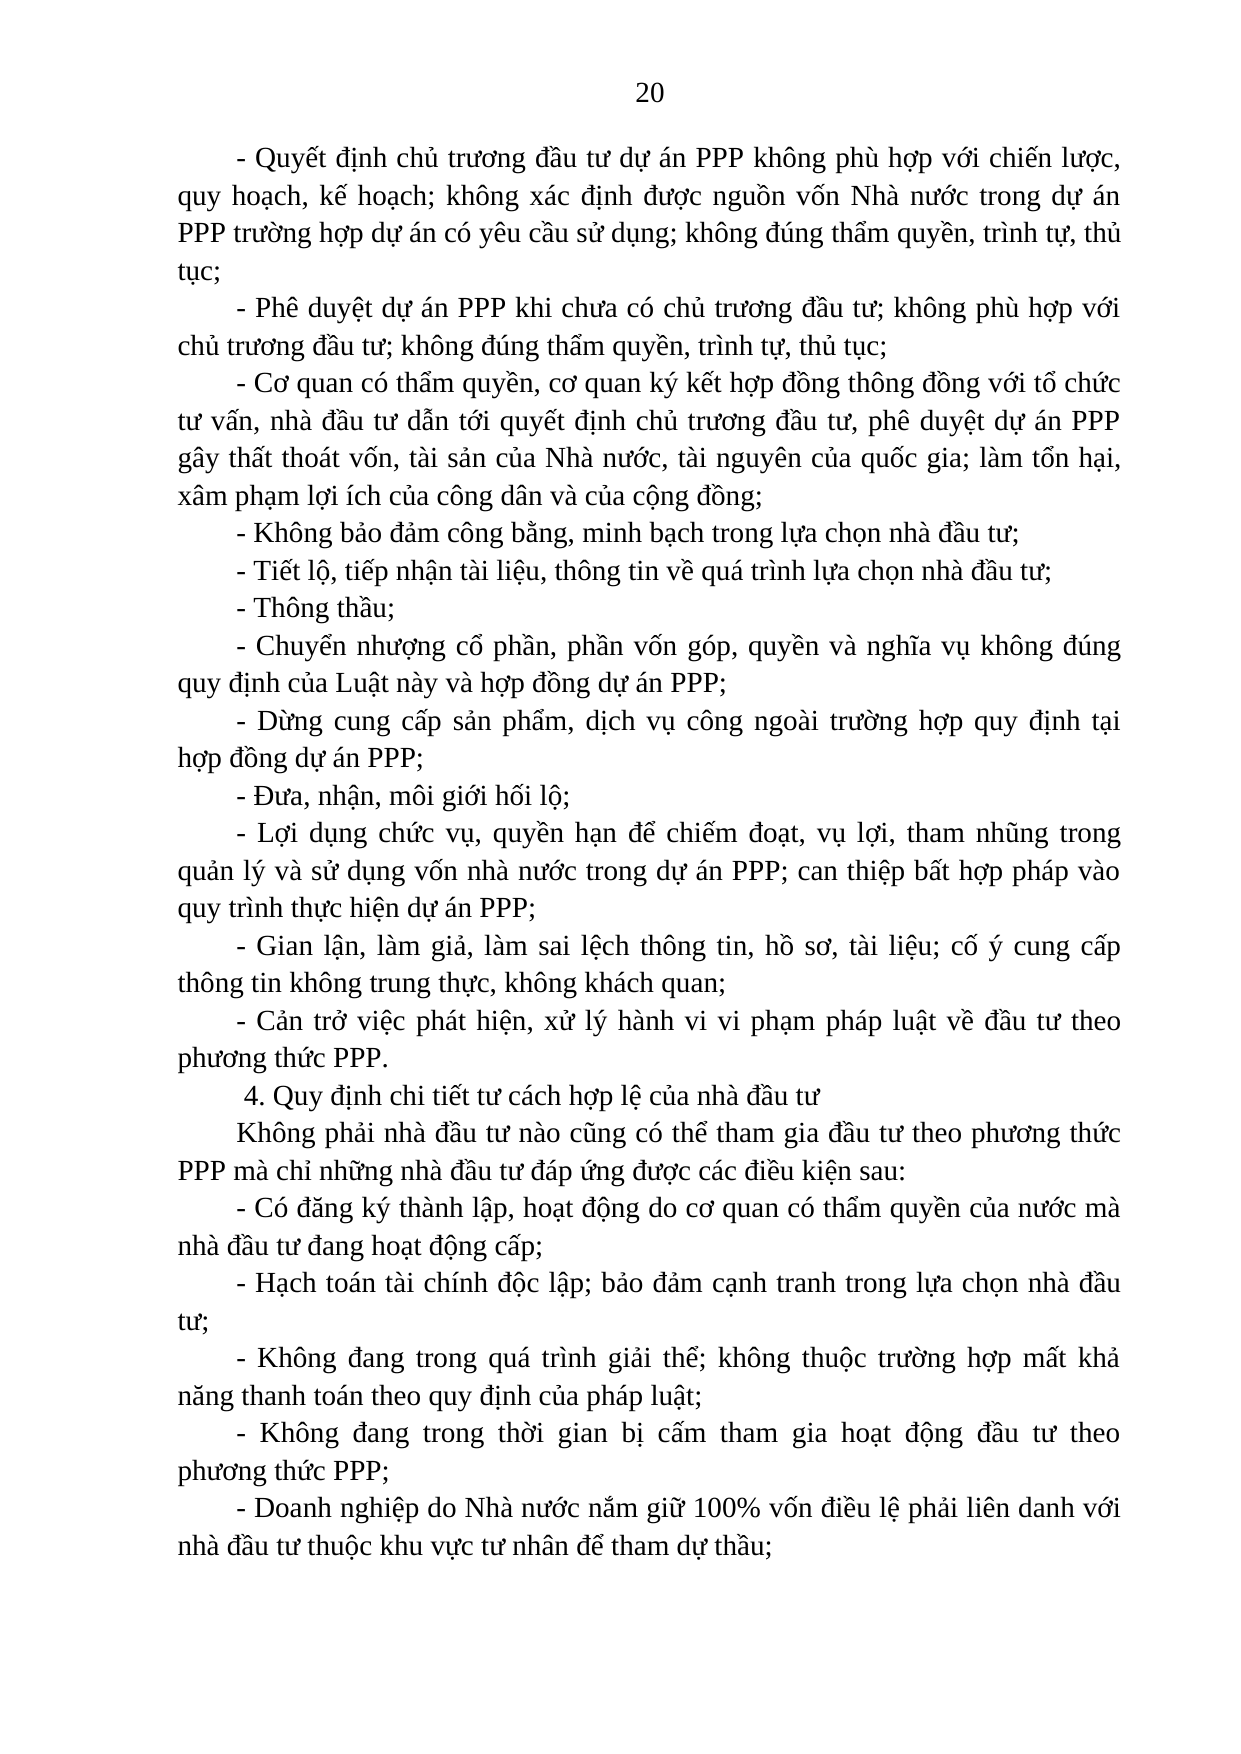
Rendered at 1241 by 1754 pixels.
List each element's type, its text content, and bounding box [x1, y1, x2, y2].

text Không phải nhà đầu tư nào cũng có thể tham gia đầu tư theo phương thức PPP mà chỉ những nhà đầu tư đáp ứng được các điều kiện sau: [177, 1112, 1122, 1187]
text - Không đang trong quá trình giải thể; không thuộc trường hợp mất khả năng thanh toán theo quy định của pháp luật; [177, 1337, 1122, 1412]
text 4. Quy định chi tiết tư cách hợp lệ của nhà đầu tư [177, 1074, 1122, 1112]
text - Dừng cung cấp sản phẩm, dịch vụ công ngoài trường hợp quy định tại hợp đồng dự án PPP; [177, 699, 1122, 774]
text - Không đang trong thời gian bị cấm tham gia hoạt động đầu tư theo phương thức PPP; [177, 1412, 1122, 1487]
text - Quyết định chủ trương đầu tư dự án PPP không phù hợp với chiến lược, quy hoạch, kế hoạch; không xác định được nguồn vốn Nhà nước trong dự án PPP trường hợp dự án có yêu cầu sử dụng; không đúng thẩm quyền, trình tự, thủ tục; [177, 137, 1122, 287]
text - Không bảo đảm công bằng, minh bạch trong lựa chọn nhà đầu tư; [177, 512, 1122, 549]
text - Lợi dụng chức vụ, quyền hạn để chiếm đoạt, vụ lợi, tham nhũng trong quản lý và sử dụng vốn nhà nước trong dự án PPP; can thiệp bất hợp pháp vào quy trình thực hiện dự án PPP; [177, 812, 1122, 924]
text - Hạch toán tài chính độc lập; bảo đảm cạnh tranh trong lựa chọn nhà đầu tư; [177, 1262, 1122, 1337]
text - Cơ quan có thẩm quyền, cơ quan ký kết hợp đồng thông đồng với tổ chức tư vấn, nhà đầu tư dẫn tới quyết định chủ trương đầu tư, phê duyệt dự án PPP gây thất thoát vốn, tài sản của Nhà nước, tài nguyên của quốc gia; làm tổn hại, xâm phạm lợi ích của công dân và của cộng đồng; [177, 362, 1122, 512]
text - Thông thầu; [177, 587, 1122, 624]
text - Có đăng ký thành lập, hoạt động do cơ quan có thẩm quyền của nước mà nhà đầu tư đang hoạt động cấp; [177, 1187, 1122, 1262]
text - Phê duyệt dự án PPP khi chưa có chủ trương đầu tư; không phù hợp với chủ trương đầu tư; không đúng thẩm quyền, trình tự, thủ tục; [177, 287, 1122, 362]
text - Cản trở việc phát hiện, xử lý hành vi vi phạm pháp luật về đầu tư theo phương thức PPP. [177, 999, 1122, 1074]
text - Gian lận, làm giả, làm sai lệch thông tin, hồ sơ, tài liệu; cố ý cung cấp thông tin không trung thực, không khách quan; [177, 924, 1122, 999]
text - Tiết lộ, tiếp nhận tài liệu, thông tin về quá trình lựa chọn nhà đầu tư; [177, 549, 1122, 587]
text - Đưa, nhận, môi giới hối lộ; [177, 774, 1122, 812]
text - Doanh nghiệp do Nhà nước nắm giữ 100% vốn điều lệ phải liên danh với nhà đầu tư thuộc khu vực tư nhân để tham dự thầu; [177, 1487, 1122, 1562]
text - Chuyển nhượng cổ phần, phần vốn góp, quyền và nghĩa vụ không đúng quy định của Luật này và hợp đồng dự án PPP; [177, 624, 1122, 699]
